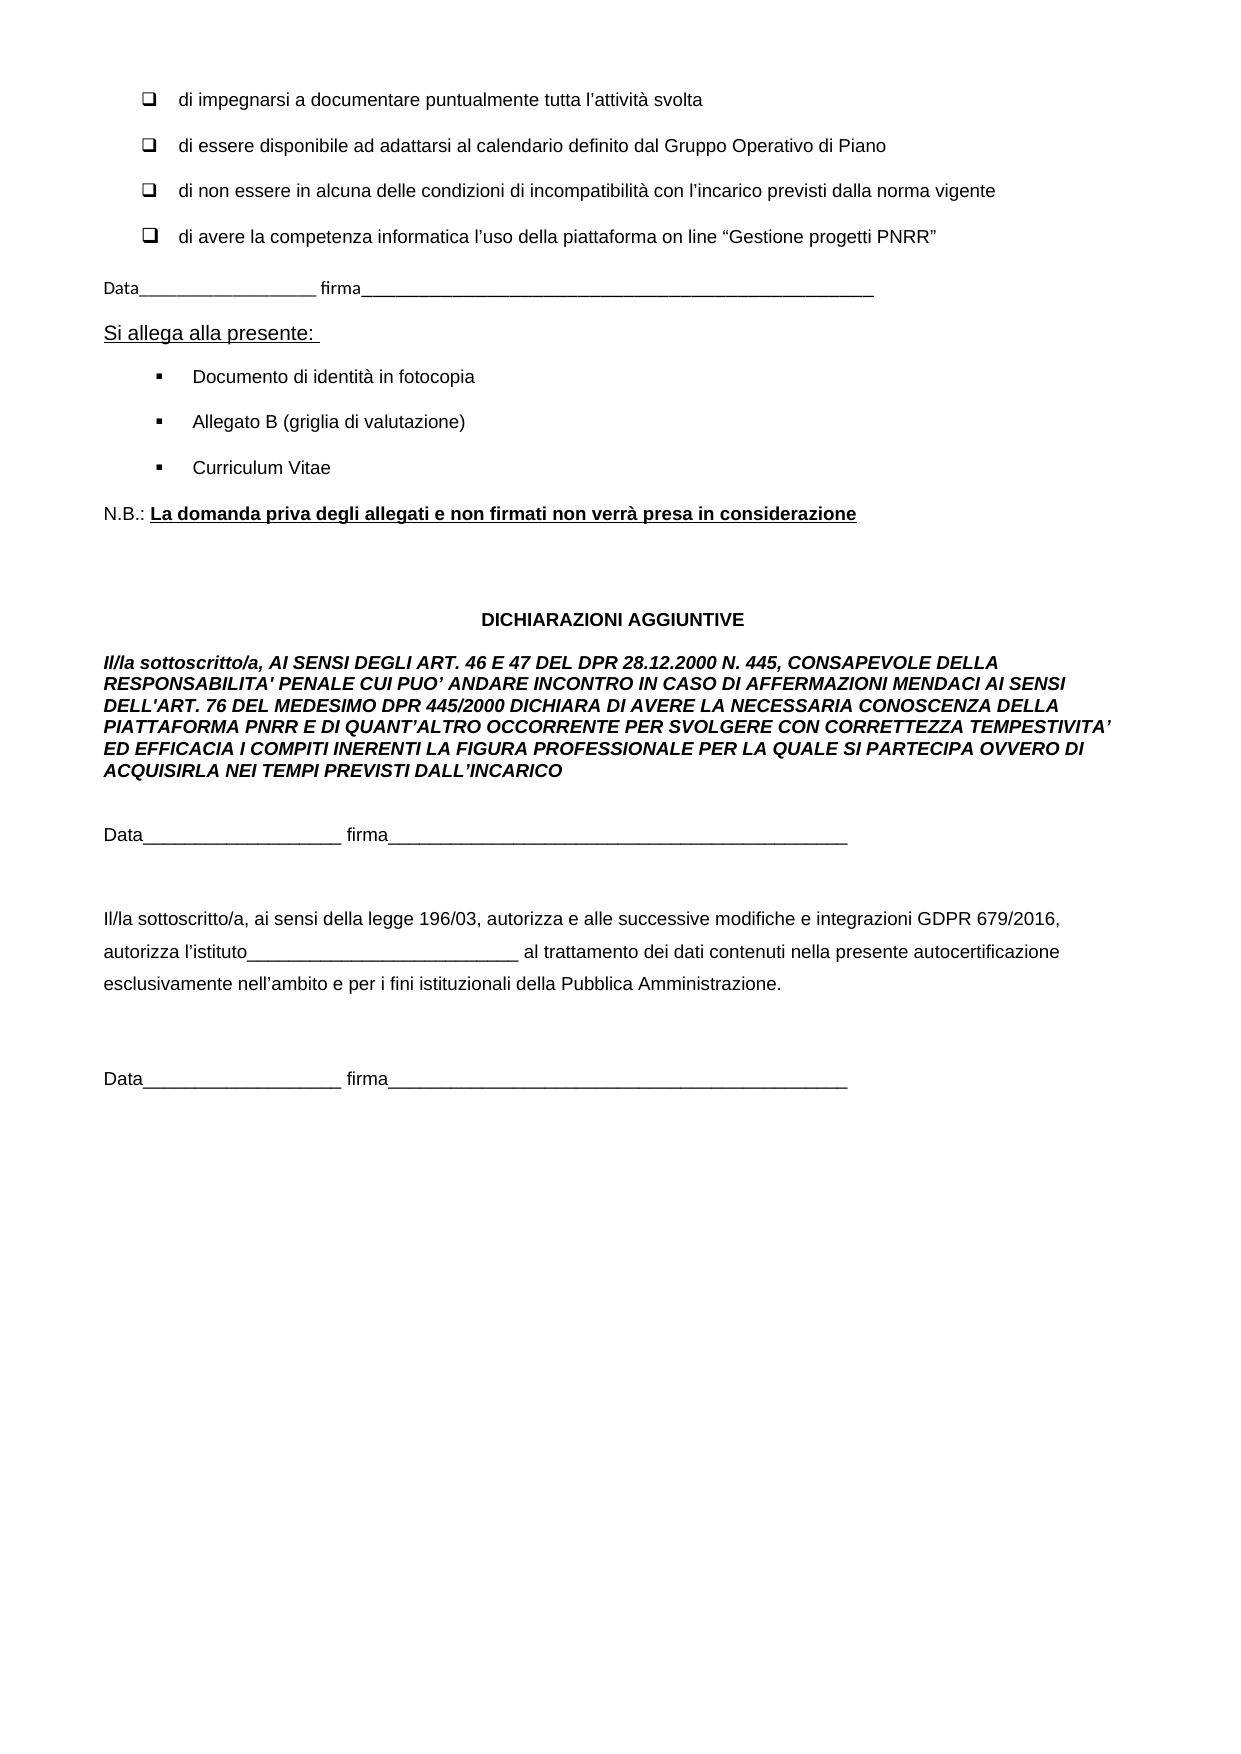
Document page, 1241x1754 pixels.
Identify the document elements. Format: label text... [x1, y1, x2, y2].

text DELL'ART. 76 DEL MEDESIMO DPR 445/2000 DICHIARA DI AVERE LA NECESSARIA CONOSCENZA DELLA [103, 695, 1122, 716]
list Allegato B (griglia di valutazione) [155, 411, 1122, 433]
text Data___________________ firma____________________________________________ [103, 1068, 1122, 1090]
list di non essere in alcuna delle condizioni di incompatibilità con l’incarico previsti dalla norma vigente [141, 180, 1122, 202]
text Data___________________ firma____________________________________________ [103, 823, 1122, 845]
list di avere la competenza informatica l’uso della piattaforma on line “Gestione progetti PNRR” [141, 226, 1122, 248]
text DICHIARAZIONI AGGIUNTIVE [103, 609, 1122, 631]
list Curriculum Vitae [155, 457, 1122, 479]
text PIATTAFORMA PNRR E DI QUANT’ALTRO OCCORRENTE PER SVOLGERE CON CORRETTEZZA TEMPESTIVITA’ ED EFFICACIA I COMPITI INERENTI LA FIGURA PROFESSIONALE PER LA QUALE SI PARTECIPA OVVERO DI ACQUISIRLA NEI TEMPI PREVISTI DALL’INCARICO [103, 716, 1122, 781]
list di impegnarsi a documentare puntualmente tutta l’attività svolta [141, 89, 1122, 110]
list Documento di identità in fotocopia [155, 366, 1122, 387]
list di essere disponibile ad adattarsi al calendario definito dal Gruppo Operativo di Piano [141, 134, 1122, 156]
text Si allega alla presente: [103, 321, 1122, 345]
text Il/la sottoscritto/a, ai sensi della legge 196/03, autorizza e alle successive modifiche e integrazioni GDPR 679/2016, autorizza l’istituto__________________________ al trattamento dei dati contenuti nella presente autocertificazione esclusivamente nell’ambito e per i fini istituzionali della Pubblica Amministrazione. [103, 908, 1122, 994]
text RESPONSABILITA' PENALE CUI PUO’ ANDARE INCONTRO IN CASO DI AFFERMAZIONI MENDACI AI SENSI [103, 673, 1122, 695]
text Il/la sottoscritto/a, AI SENSI DEGLI ART. 46 E 47 DEL DPR 28.12.2000 N. 445, CONSAPEVOLE DELLA [103, 652, 1122, 673]
text Data___________________ firma_____________________________________________ [103, 272, 1122, 300]
text N.B.: La domanda priva degli allegati e non firmati non verrà presa in considerazione [103, 503, 1122, 524]
